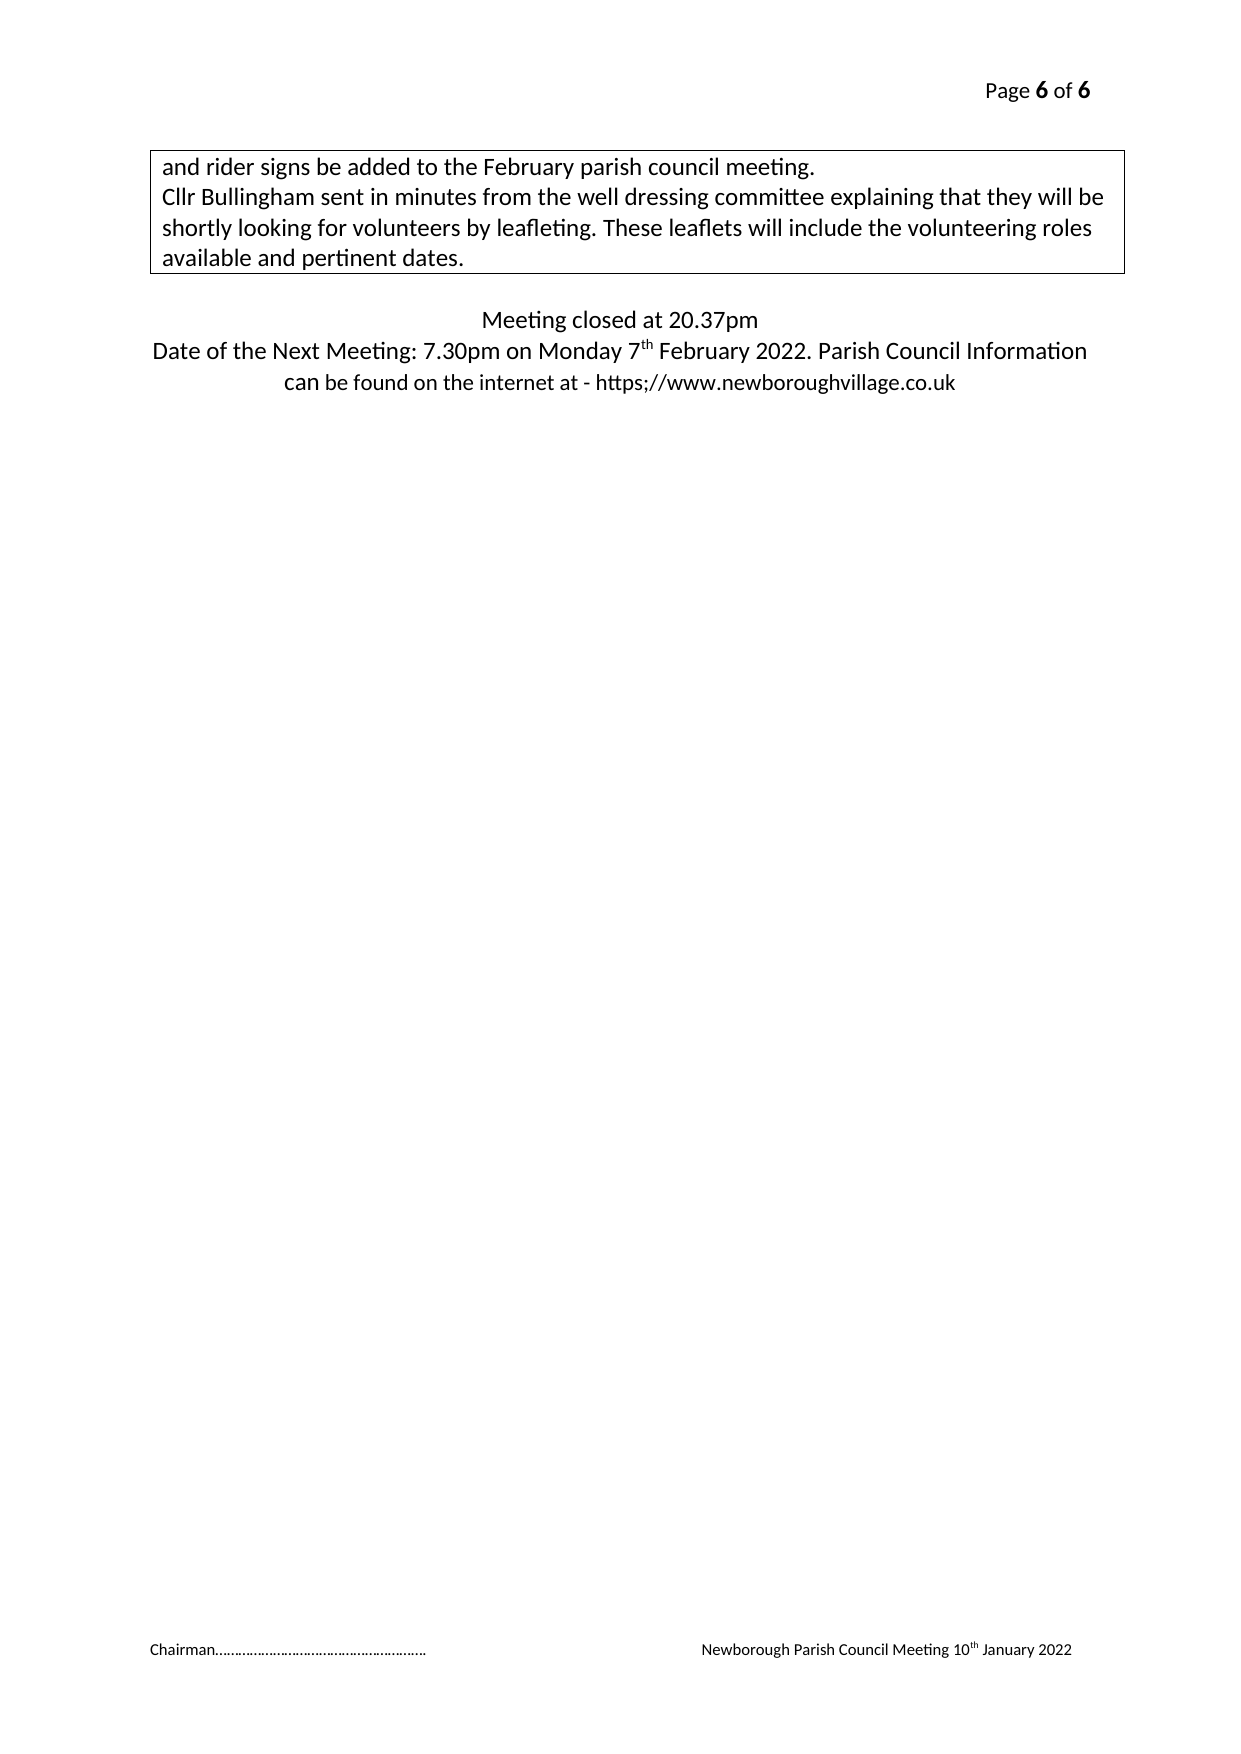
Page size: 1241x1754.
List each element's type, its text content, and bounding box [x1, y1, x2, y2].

text Date of the Next Meeting: 7.30pm on Monday 7th February 2022. Parish Council Information can be found on the internet at - https;//www.newboroughvillage.co.uk [150, 335, 1090, 396]
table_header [151, 151, 1124, 273]
text Meeting closed at 20.37pm [150, 305, 1090, 335]
